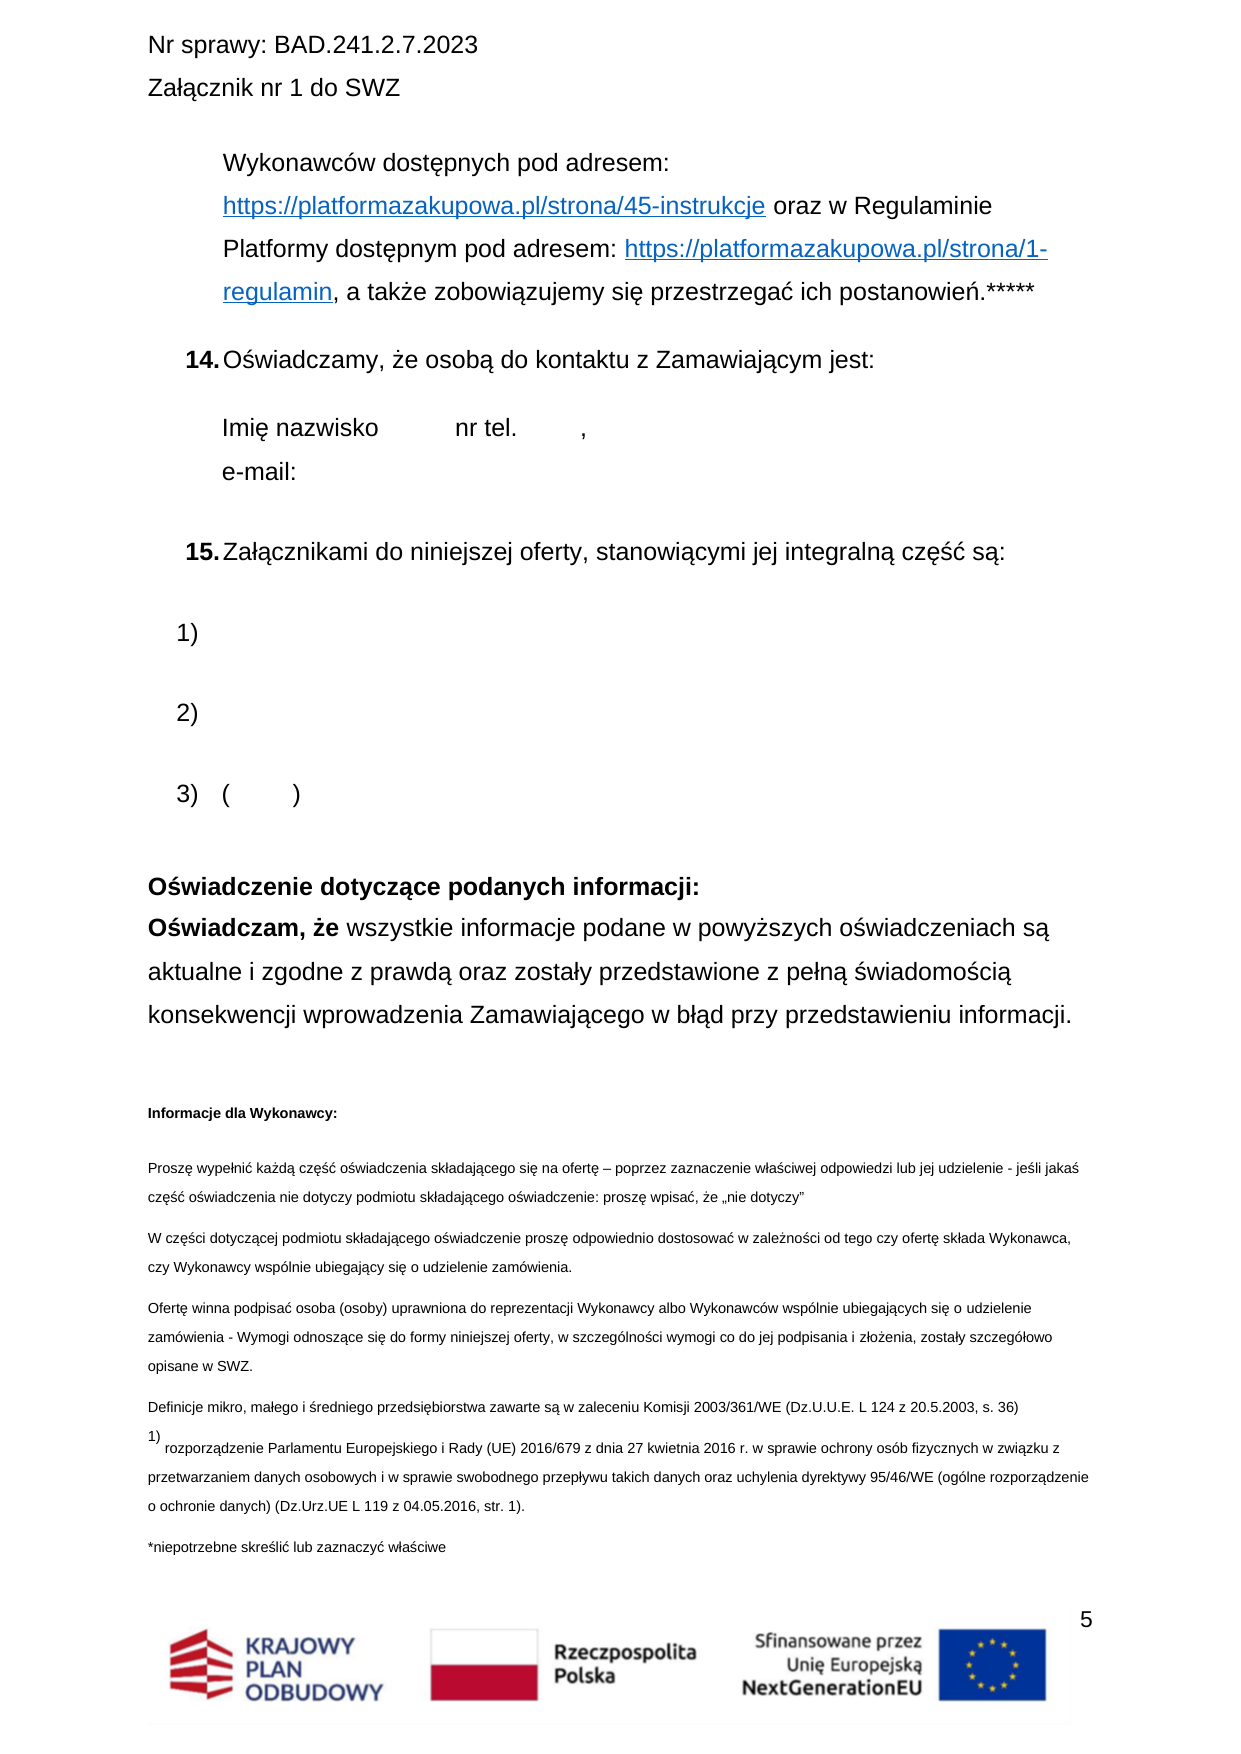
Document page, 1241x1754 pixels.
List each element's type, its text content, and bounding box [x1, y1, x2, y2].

list Załącznikami do niniejszej oferty, stanowiącymi jej integralną część są: [185, 537, 1092, 566]
text *niepotrzebne skreślić lub zaznaczyć właściwe [148, 1527, 1092, 1556]
text Definicje mikro, małego i średniego przedsiębiorstwa zawarte są w zaleceniu Komisji 2003/361/WE (Dz.U.U.E. L 124 z 20.5.2003, s. 36) [148, 1387, 1092, 1416]
text Oświadczam, że wszystkie informacje podane w powyższych oświadczeniach są aktualne i zgodne z prawdą oraz zostały przedstawione z pełną świadomością konsekwencji wprowadzenia Zamawiającego w błąd przy przedstawieniu informacji. [148, 913, 1092, 1028]
text Imię nazwisko nr tel. , [222, 413, 1092, 442]
text Ofertę winna podpisać osoba (osoby) uprawniona do reprezentacji Wykonawcy albo Wykonawców wspólnie ubiegających się o udzielenie zamówienia - Wymogi odnoszące się do formy niniejszej oferty, w szczególności wymogi co do jej podpisania i złożenia, zostały szczegółowo opisane w SWZ. [148, 1288, 1092, 1374]
picture [147, 1606, 1072, 1725]
list Oświadczamy, że osobą do kontaktu z Zamawiającym jest: [185, 345, 1092, 374]
text Informacje dla Wykonawcy: [148, 1093, 1092, 1121]
text e-mail: [162, 456, 1092, 485]
list ( ) [148, 779, 1092, 808]
text 1) rozporządzenie Parlamentu Europejskiego i Rady (UE) 2016/679 z dnia 27 kwietnia 2016 r. w sprawie ochrony osób fizycznych w związku z przetwarzaniem danych osobowych i w sprawie swobodnego przepływu takich danych oraz uchylenia dyrektywy 95/46/WE (ogólne rozporządzenie o ochronie danych) (Dz.Urz.UE L 119 z 04.05.2016, str. 1). [148, 1428, 1092, 1514]
text Oświadczenie dotyczące podanych informacji: [148, 872, 1092, 901]
text Proszę wypełnić każdą część oświadczenia składającego się na ofertę – poprzez zaznaczenie właściwej odpowiedzi lub jej udzielenie - jeśli jakaś część oświadczenia nie dotyczy podmiotu składającego oświadczenie: proszę wpisać, że „nie dotyczy” [148, 1148, 1092, 1206]
text W części dotyczącej podmiotu składającego oświadczenie proszę odpowiednio dostosować w zależności od tego czy ofertę składa Wykonawca, czy Wykonawcy wspólnie ubiegający się o udzielenie zamówienia. [148, 1218, 1092, 1276]
